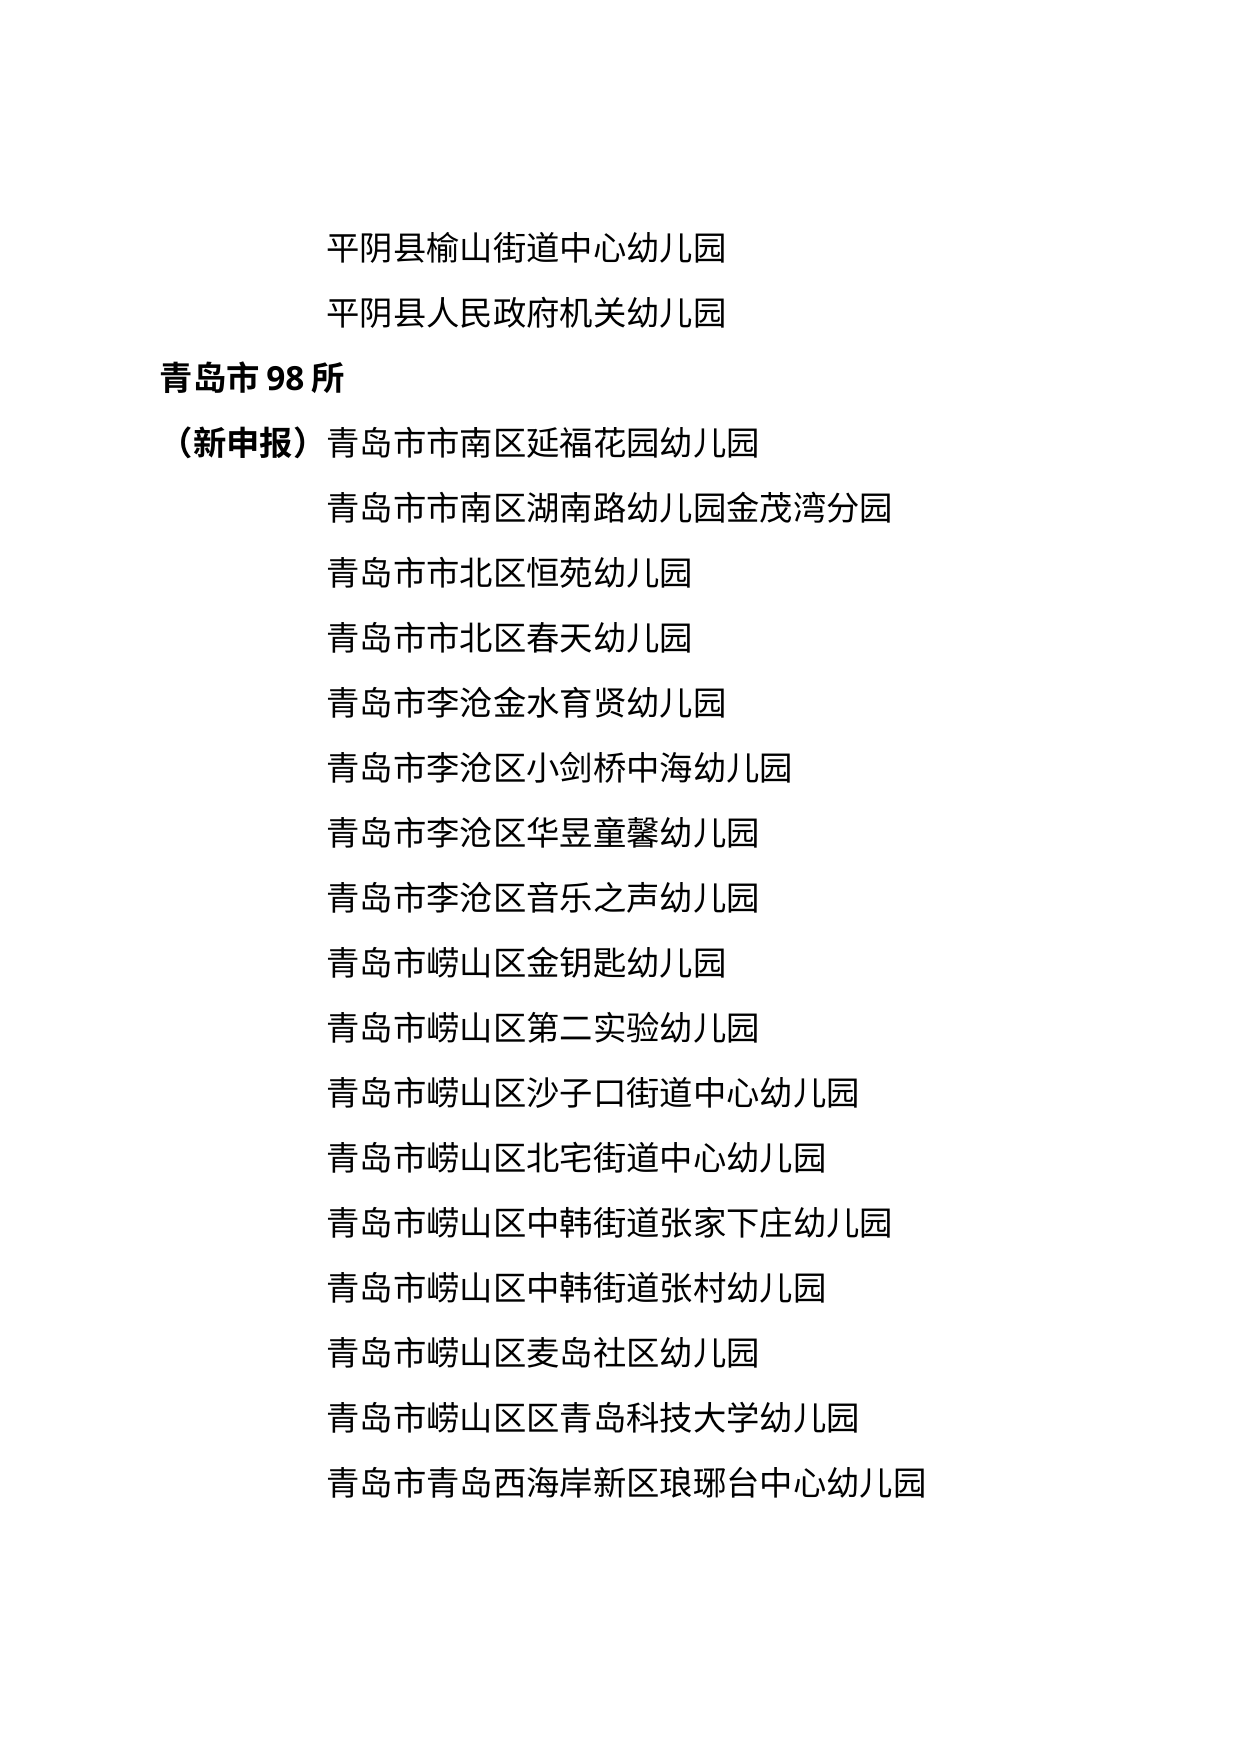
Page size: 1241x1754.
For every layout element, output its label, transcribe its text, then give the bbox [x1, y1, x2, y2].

text 青岛市崂山区麦岛社区幼儿园 [159, 1319, 1081, 1384]
text 青岛市李沧金水育贤幼儿园 [159, 669, 1081, 734]
text 青岛市青岛西海岸新区琅琊台中心幼儿园 [159, 1449, 1081, 1514]
text 青岛市崂山区金钥匙幼儿园 [159, 929, 1081, 994]
text 平阴县榆山街道中心幼儿园 [159, 214, 1081, 279]
text （新申报）青岛市市南区延福花园幼儿园 [159, 409, 1081, 474]
text 青岛市李沧区华昱童馨幼儿园 [159, 799, 1081, 864]
text 青岛市李沧区音乐之声幼儿园 [159, 864, 1081, 929]
text 青岛市崂山区沙子口街道中心幼儿园 [159, 1059, 1081, 1124]
text 青岛市崂山区中韩街道张村幼儿园 [159, 1254, 1081, 1319]
text 青岛市李沧区小剑桥中海幼儿园 [159, 734, 1081, 799]
text 青岛市市北区春天幼儿园 [159, 604, 1081, 669]
text 平阴县人民政府机关幼儿园 [159, 279, 1081, 344]
text 青岛市崂山区第二实验幼儿园 [159, 994, 1081, 1059]
text 青岛市崂山区中韩街道张家下庄幼儿园 [159, 1189, 1081, 1254]
text 青岛市市北区恒苑幼儿园 [159, 539, 1081, 604]
text 青岛市市南区湖南路幼儿园金茂湾分园 [159, 474, 1081, 539]
text 青岛市崂山区区青岛科技大学幼儿园 [159, 1384, 1081, 1449]
text 青岛市98所 [159, 344, 1081, 409]
text 青岛市崂山区北宅街道中心幼儿园 [159, 1124, 1081, 1189]
